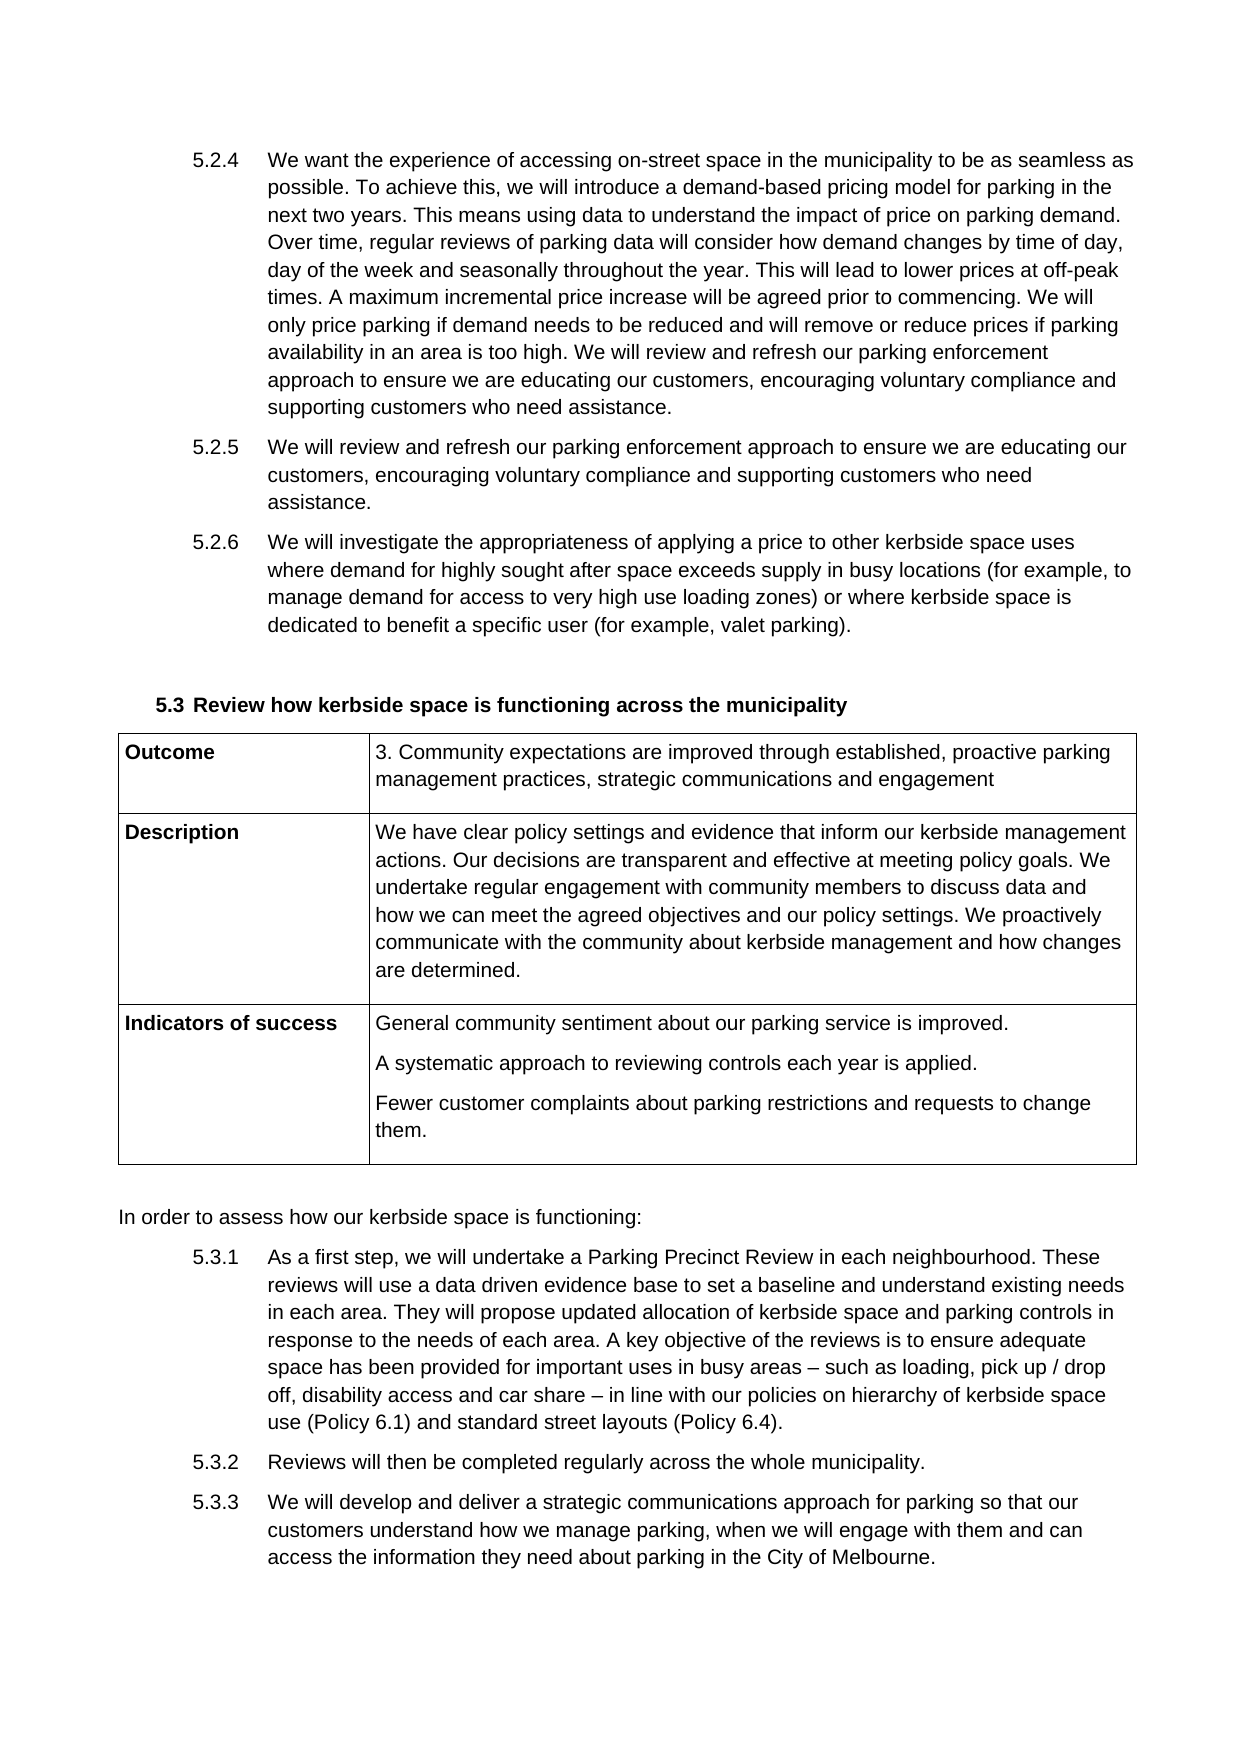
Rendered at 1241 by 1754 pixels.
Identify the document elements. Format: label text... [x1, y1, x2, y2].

list We want the experience of accessing on-street space in the municipality to be as seamless as possible. To achieve this, we will introduce a demand-based pricing model for parking in the next two years. This means using data to understand the impact of price on parking demand. Over time, regular reviews of parking data will consider how demand changes by time of day, day of the week and seasonally throughout the year. This will lead to lower prices at off-peak times. A maximum incremental price increase will be agreed prior to commencing. We will only price parking if demand needs to be reduced and will remove or reduce prices if parking availability in an area is too high. We will review and refresh our parking enforcement approach to ensure we are educating our customers, encouraging voluntary compliance and supporting customers who need assistance. [192, 148, 1137, 419]
table_cell General community sentiment about our parking service is improved. A systematic approach to reviewing controls each year is applied. Fewer customer complaints about parking restrictions and requests to change them. [370, 1005, 1136, 1164]
list We will develop and deliver a strategic communications approach for parking so that our customers understand how we manage parking, when we will engage with them and can access the information they need about parking in the City of Melbourne. [192, 1490, 1137, 1569]
list Reviews will then be completed regularly across the whole municipality. [192, 1450, 1137, 1474]
table_cell Description [119, 814, 369, 1003]
list Review how kerbside space is functioning across the municipality [155, 693, 1137, 717]
list In order to assess how our kerbside space is functioning: [118, 1205, 1137, 1229]
table_cell We have clear policy settings and evidence that inform our kerbside management actions. Our decisions are transparent and effective at meeting policy goals. We undertake regular engagement with community members to discuss data and how we can meet the agreed objectives and our policy settings. We proactively communicate with the community about kerbside management and how changes are determined. [370, 814, 1136, 1003]
list As a first step, we will undertake a Parking Precinct Review in each neighbourhood. These reviews will use a data driven evidence base to set a baseline and understand existing needs in each area. They will propose updated allocation of kerbside space and parking controls in response to the needs of each area. A key objective of the reviews is to ensure adequate space has been provided for important uses in busy areas – such as loading, pick up / drop off, disability access and car share – in line with our policies on hierarchy of kerbside space use (Policy 6.1) and standard street layouts (Policy 6.4). [192, 1245, 1137, 1434]
table_header Outcome [119, 734, 369, 813]
list We will investigate the appropriateness of applying a price to other kerbside space uses where demand for highly sought after space exceeds supply in busy locations (for example, to manage demand for access to very high use loading zones) or where kerbside space is dedicated to benefit a specific user (for example, valet parking). [192, 530, 1137, 637]
list We will review and refresh our parking enforcement approach to ensure we are educating our customers, encouraging voluntary compliance and supporting customers who need assistance. [192, 435, 1137, 514]
table_cell Indicators of success [119, 1005, 369, 1164]
table_header 3. Community expectations are improved through established, proactive parking management practices, strategic communications and engagement [370, 734, 1136, 813]
